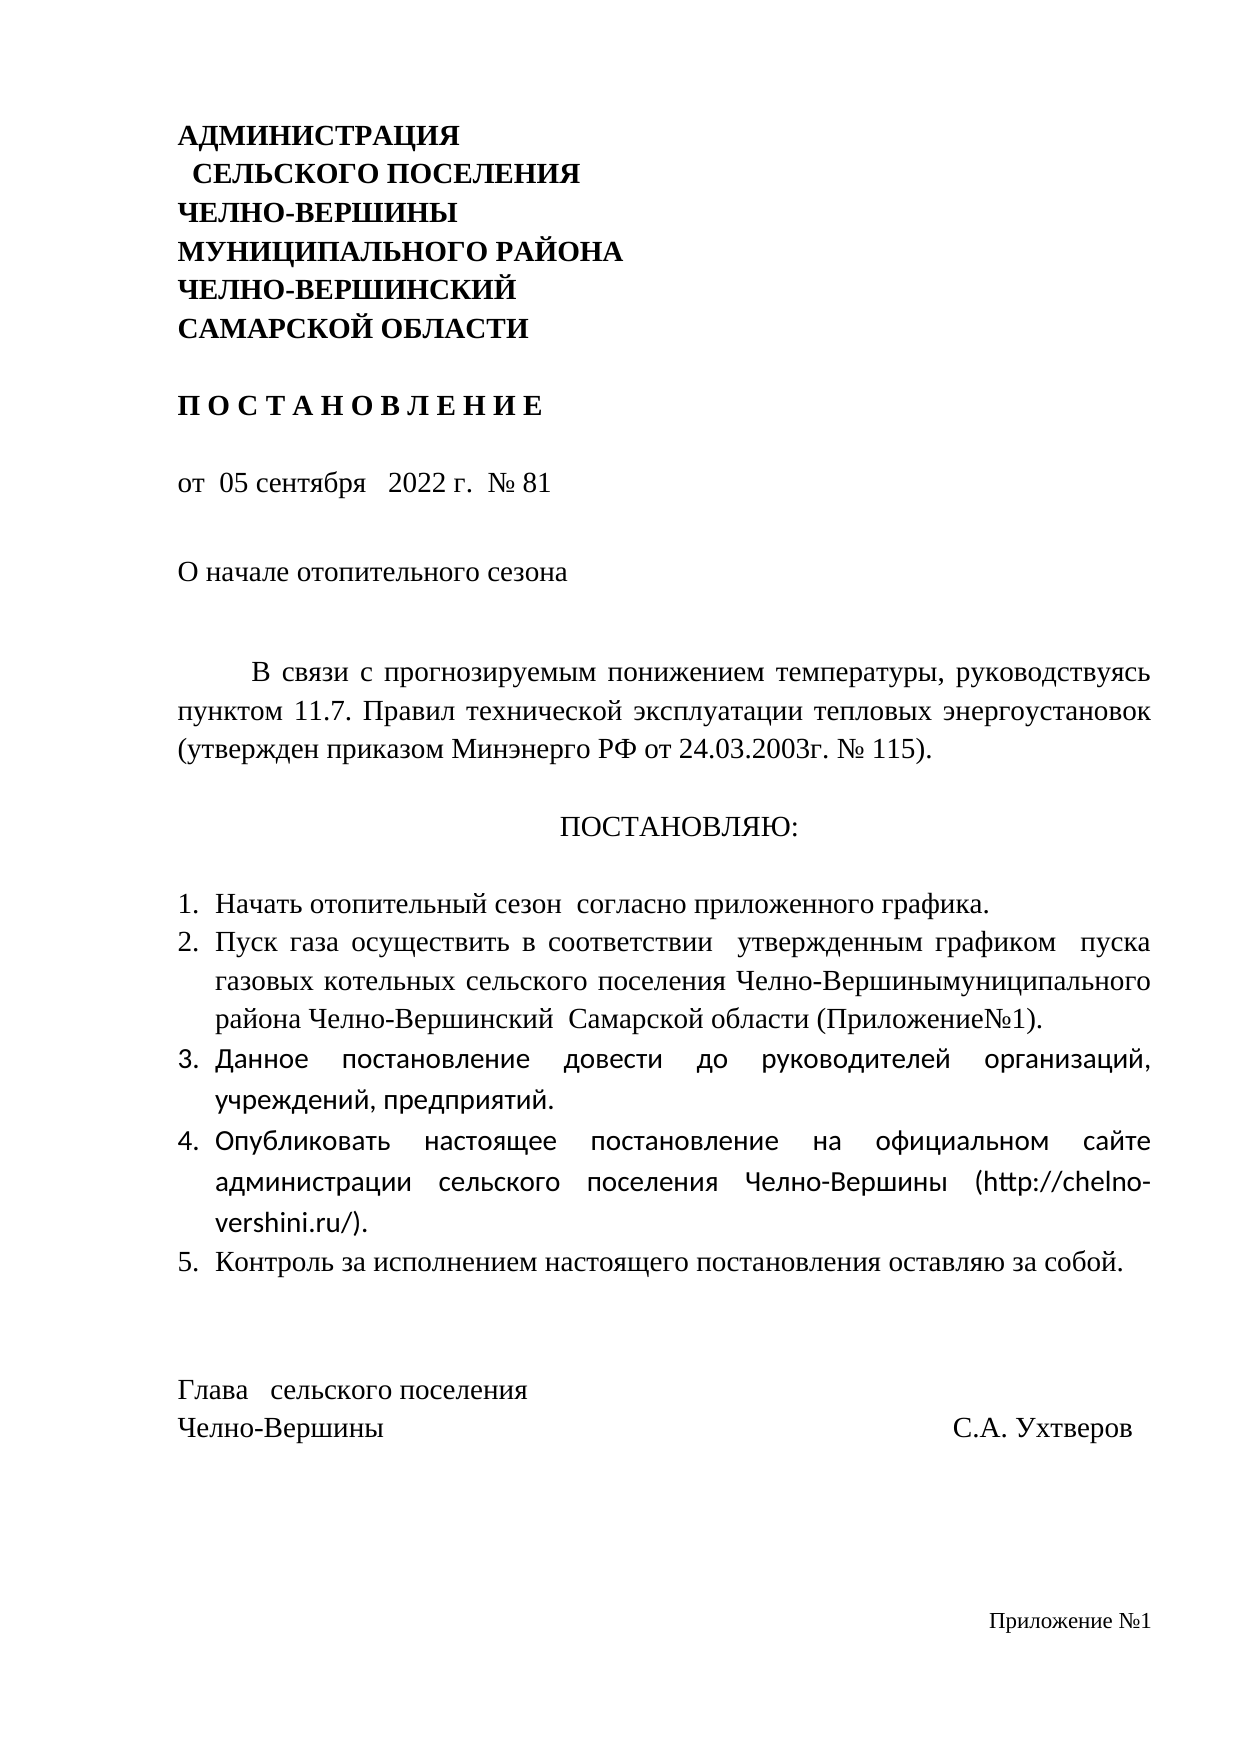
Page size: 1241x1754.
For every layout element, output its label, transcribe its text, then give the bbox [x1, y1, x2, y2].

text Глава сельского поселения [177, 1372, 1152, 1406]
text ПОСТАНОВЛЯЮ: [207, 809, 1152, 842]
text Челно-Вершины С.А. Ухтверов [177, 1411, 1152, 1444]
text В связи с прогнозируемым понижением температуры, руководствуясь пунктом 11.7. Правил технической эксплуатации тепловых энергоустановок (утвержден приказом Минэнерго РФ от 24.03.2003г. № 115). [177, 654, 1152, 765]
text от 05 сентября 2022 г. № 81 [177, 465, 1152, 498]
text ЧЕЛНО-ВЕРШИНСКИЙ [177, 272, 1152, 306]
list Начать отопительный сезон согласно приложенного графика. [177, 886, 1152, 919]
list Контроль за исполнением настоящего постановления оставляю за собой. [177, 1244, 1152, 1278]
text ЧЕЛНО-ВЕРШИНЫ [177, 195, 1152, 229]
text О начале отопительного сезона [177, 554, 1152, 587]
text МУНИЦИПАЛЬНОГО РАЙОНА [177, 234, 1152, 267]
list Данное постановление довести до руководителей организаций, учреждений, предприятий. [177, 1040, 1152, 1116]
text САМАРСКОЙ ОБЛАСТИ [177, 311, 1152, 344]
text СЕЛЬСКОГО ПОСЕЛЕНИЯ [177, 157, 1152, 190]
text П О С Т А Н О В Л Е Н И Е [177, 388, 1152, 421]
text АДМИНИСТРАЦИЯ [177, 118, 1152, 152]
list Опубликовать настоящее постановление на официальном сайте администрации сельского поселения Челно-Вершины (http://chelno-vershini.ru/). [177, 1122, 1152, 1239]
text Приложение №1 [177, 1607, 1152, 1633]
list Пуск газа осуществить в соответствии утвержденным графиком пуска газовых котельных сельского поселения Челно-Вершинымуниципального района Челно-Вершинский Самарской области (Приложение№1). [177, 924, 1152, 1035]
